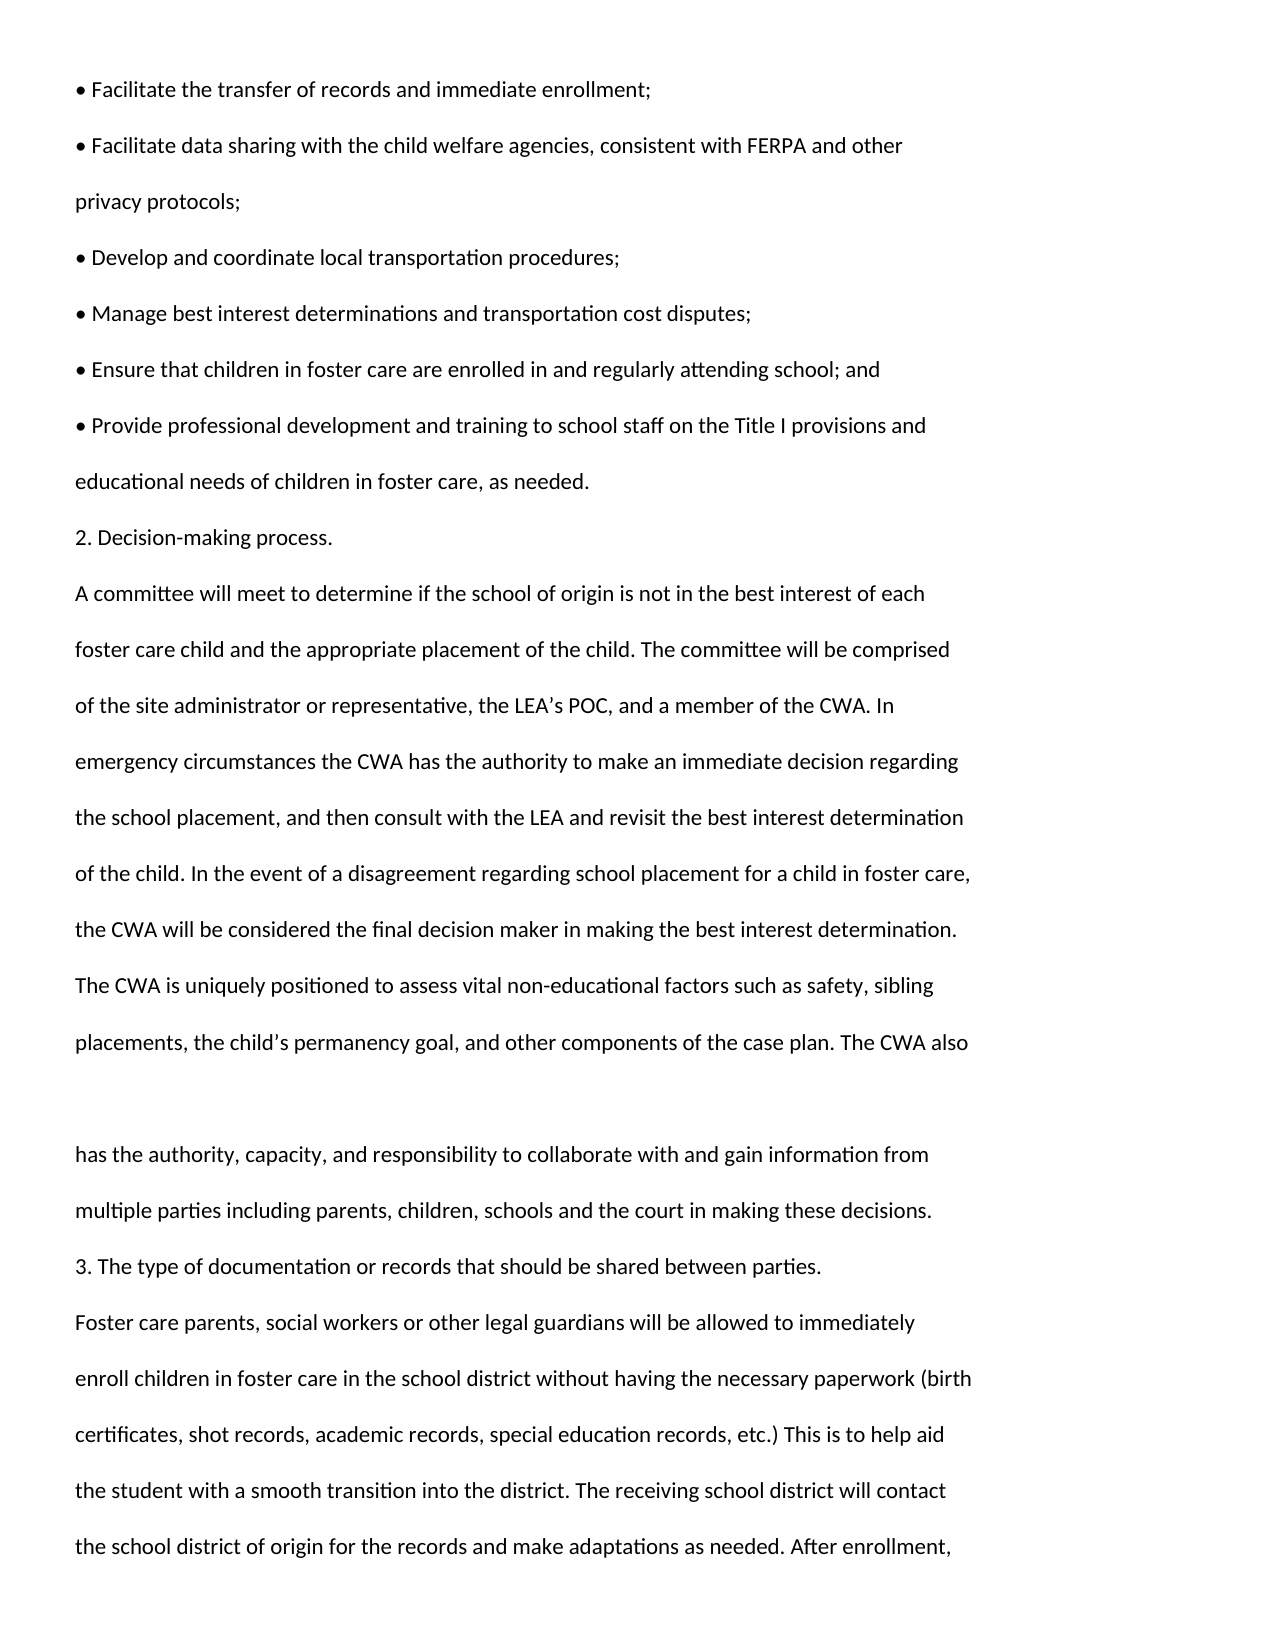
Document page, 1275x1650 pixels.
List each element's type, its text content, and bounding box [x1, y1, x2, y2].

text • Provide professional development and training to school staff on the Title I provisions and [75, 411, 1200, 439]
text • Develop and coordinate local transportation procedures; [75, 243, 1200, 271]
text the student with a smooth transition into the district. The receiving school district will contact [75, 1476, 1200, 1504]
text A committee will meet to determine if the school of origin is not in the best interest of each [75, 579, 1200, 607]
text • Facilitate the transfer of records and immediate enrollment; [75, 75, 1200, 103]
text the school placement, and then consult with the LEA and revisit the best interest determination [75, 803, 1200, 832]
text enroll children in foster care in the school district without having the necessary paperwork (birth [75, 1364, 1200, 1392]
text foster care child and the appropriate placement of the child. The committee will be comprised [75, 635, 1200, 663]
text Foster care parents, social workers or other legal guardians will be allowed to immediately [75, 1308, 1200, 1336]
text The CWA is uniquely positioned to assess vital non-educational factors such as safety, sibling [75, 972, 1200, 1000]
text • Ensure that children in foster care are enrolled in and regularly attending school; and [75, 355, 1200, 383]
text 3. The type of documentation or records that should be shared between parties. [75, 1252, 1200, 1280]
text educational needs of children in foster care, as needed. [75, 467, 1200, 495]
text multiple parties including parents, children, schools and the court in making these decisions. [75, 1196, 1200, 1224]
text certificates, shot records, academic records, special education records, etc.) This is to help aid [75, 1420, 1200, 1448]
text emergency circumstances the CWA has the authority to make an immediate decision regarding [75, 747, 1200, 776]
text placements, the child’s permanency goal, and other components of the case plan. The CWA also [75, 1028, 1200, 1056]
text • Facilitate data sharing with the child welfare agencies, consistent with FERPA and other [75, 131, 1200, 159]
text of the site administrator or representative, the LEA’s POC, and a member of the CWA. In [75, 691, 1200, 719]
text the school district of origin for the records and make adaptations as needed. After enrollment, [75, 1532, 1200, 1560]
text has the authority, capacity, and responsibility to collaborate with and gain information from [75, 1140, 1200, 1168]
text • Manage best interest determinations and transportation cost disputes; [75, 299, 1200, 327]
text 2. Decision-making process. [75, 523, 1200, 551]
text of the child. In the event of a disagreement regarding school placement for a child in foster care, [75, 859, 1200, 888]
text privacy protocols; [75, 187, 1200, 215]
text the CWA will be considered the final decision maker in making the best interest determination. [75, 916, 1200, 944]
